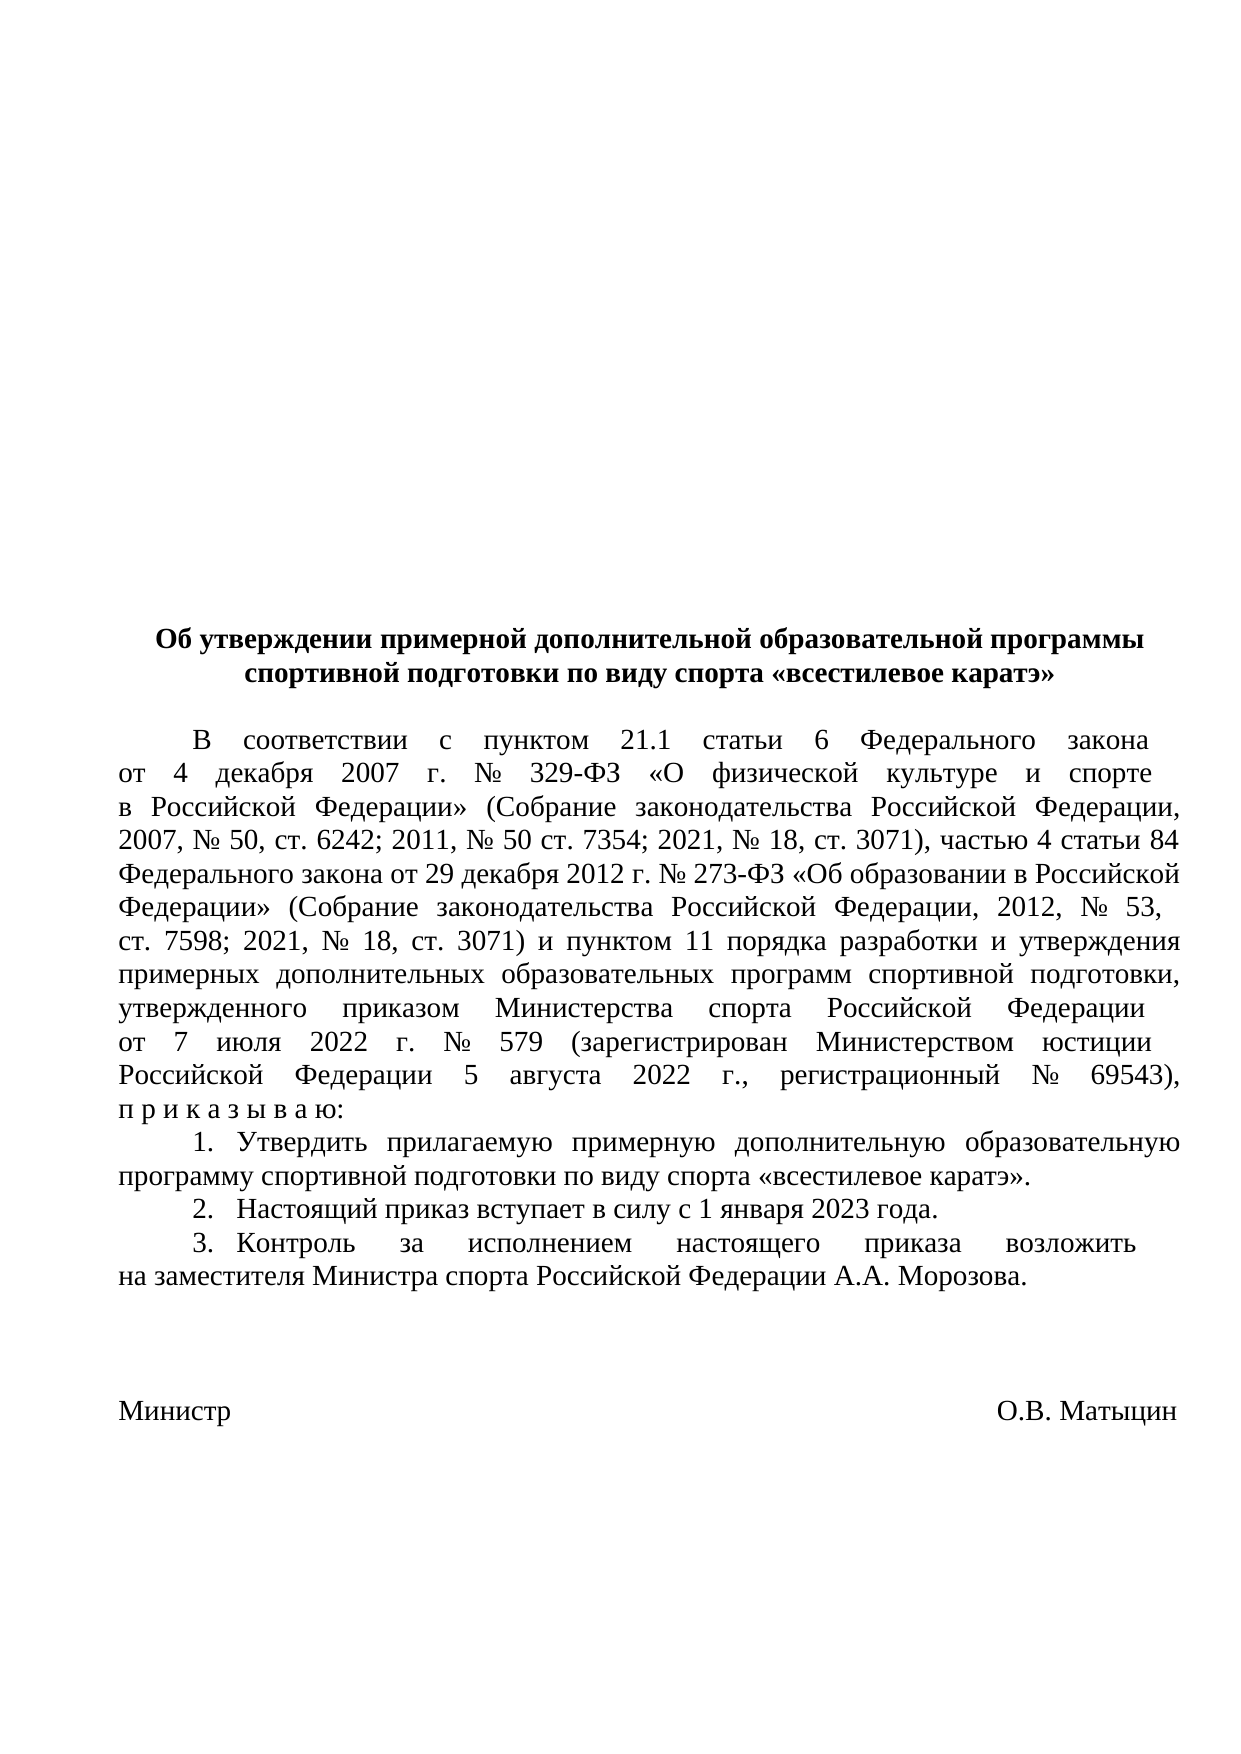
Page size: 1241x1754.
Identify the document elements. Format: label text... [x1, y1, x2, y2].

list Настоящий приказ вступает в силу с 1 января 2023 года. [118, 1191, 1181, 1225]
list Утвердить прилагаемую примерную дополнительную образовательную программу спортивной подготовки по виду спорта «всестилевое каратэ». [118, 1124, 1181, 1191]
text Об утверждении примерной дополнительной образовательной программы спортивной подготовки по виду спорта «всестилевое каратэ» [118, 621, 1181, 688]
text В соответствии с пунктом 21.1 статьи 6 Федерального закона от 4 декабря 2007 г. № 329-ФЗ «О физической культуре и спорте в Российской Федерации» (Собрание законодательства Российской Федерации, 2007, № 50, ст. 6242; 2011, № 50 ст. 7354; 2021, № 18, ст. 3071), частью 4 статьи 84 Федерального закона от 29 декабря 2012 г. № 273-ФЗ «Об образовании в Российской Федерации» (Собрание законодательства Российской Федерации, 2012, № 53, ст. 7598; 2021, № 18, ст. 3071) и пунктом 11 порядка разработки и утверждения примерных дополнительных образовательных программ спортивной подготовки, утвержденного приказом Министерства спорта Российской Федерации от 7 июля 2022 г. № 579 (зарегистрирован Министерством юстиции Российской Федерации 5 августа 2022 г., регистрационный № 69543), п р и к а з ы в а ю: [118, 722, 1181, 1124]
list Контроль за исполнением настоящего приказа возложить на заместителя Министра спорта Российской Федерации А.А. Морозова. [118, 1225, 1181, 1292]
text Министр О.В. Матыцин [118, 1393, 1181, 1426]
